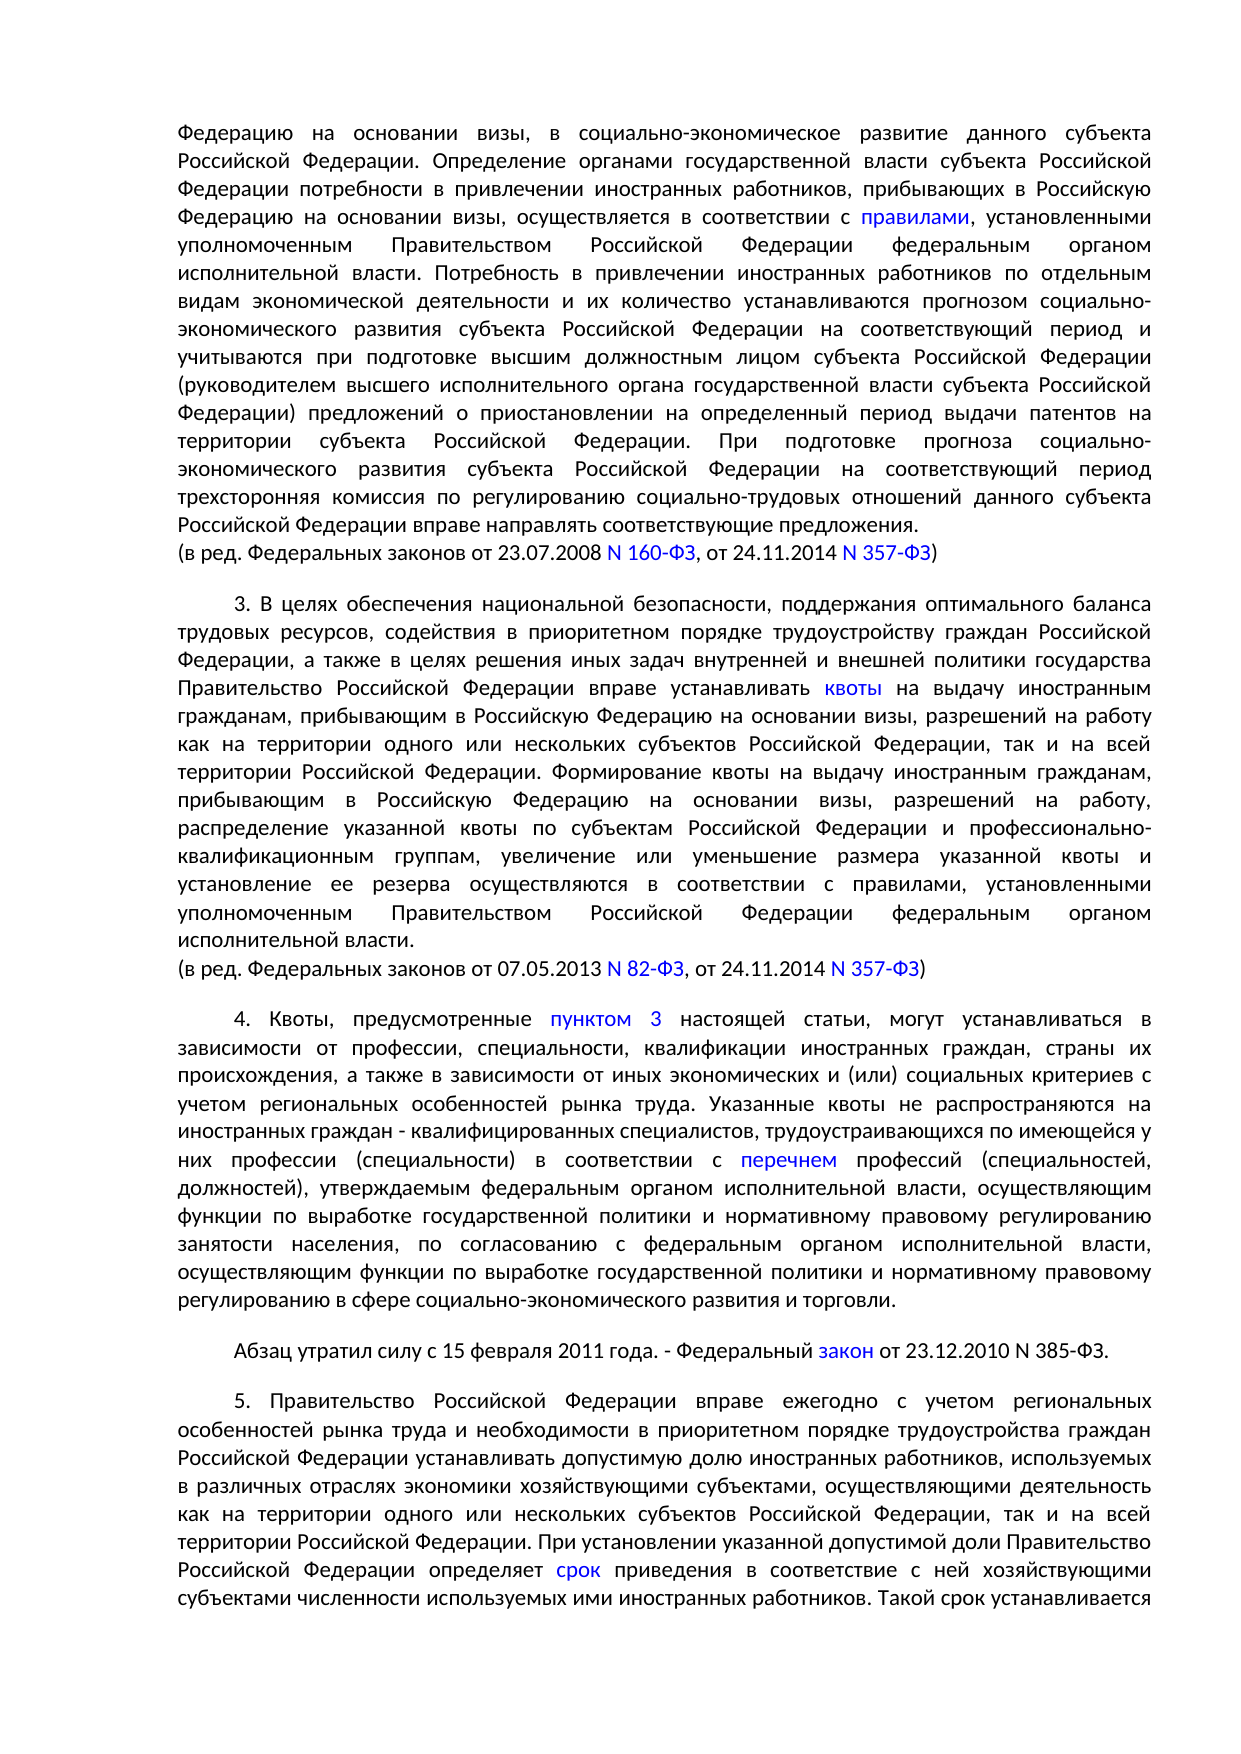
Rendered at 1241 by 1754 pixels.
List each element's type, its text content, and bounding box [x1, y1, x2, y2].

text (в ред. Федеральных законов от 23.07.2008 N 160-ФЗ, от 24.11.2014 N 357-ФЗ) [177, 538, 1152, 566]
text Абзац утратил силу с 15 февраля 2011 года. - Федеральный закон от 23.12.2010 N 385-ФЗ. [177, 1336, 1152, 1364]
text 4. Квоты, предусмотренные пунктом 3 настоящей статьи, могут устанавливаться в зависимости от профессии, специальности, квалификации иностранных граждан, страны их происхождения, а также в зависимости от иных экономических и (или) социальных критериев с учетом региональных особенностей рынка труда. Указанные квоты не распространяются на иностранных граждан - квалифицированных специалистов, трудоустраивающихся по имеющейся у них профессии (специальности) в соответствии с перечнем профессий (специальностей, должностей), утверждаемым федеральным органом исполнительной власти, осуществляющим функции по выработке государственной политики и нормативному правовому регулированию занятости населения, по согласованию с федеральным органом исполнительной власти, осуществляющим функции по выработке государственной политики и нормативному правовому регулированию в сфере социально-экономического развития и торговли. [177, 1004, 1152, 1313]
text (в ред. Федеральных законов от 07.05.2013 N 82-ФЗ, от 24.11.2014 N 357-ФЗ) [177, 954, 1152, 982]
text 3. В целях обеспечения национальной безопасности, поддержания оптимального баланса трудовых ресурсов, содействия в приоритетном порядке трудоустройству граждан Российской Федерации, а также в целях решения иных задач внутренней и внешней политики государства Правительство Российской Федерации вправе устанавливать квоты на выдачу иностранным гражданам, прибывающим в Российскую Федерацию на основании визы, разрешений на работу как на территории одного или нескольких субъектов Российской Федерации, так и на всей территории Российской Федерации. Формирование квоты на выдачу иностранным гражданам, прибывающим в Российскую Федерацию на основании визы, разрешений на работу, распределение указанной квоты по субъектам Российской Федерации и профессионально-квалификационным группам, увеличение или уменьшение размера указанной квоты и установление ее резерва осуществляются в соответствии с правилами, установленными уполномоченным Правительством Российской Федерации федеральным органом исполнительной власти. [177, 589, 1152, 954]
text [177, 1387, 1152, 1611]
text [177, 118, 1152, 538]
